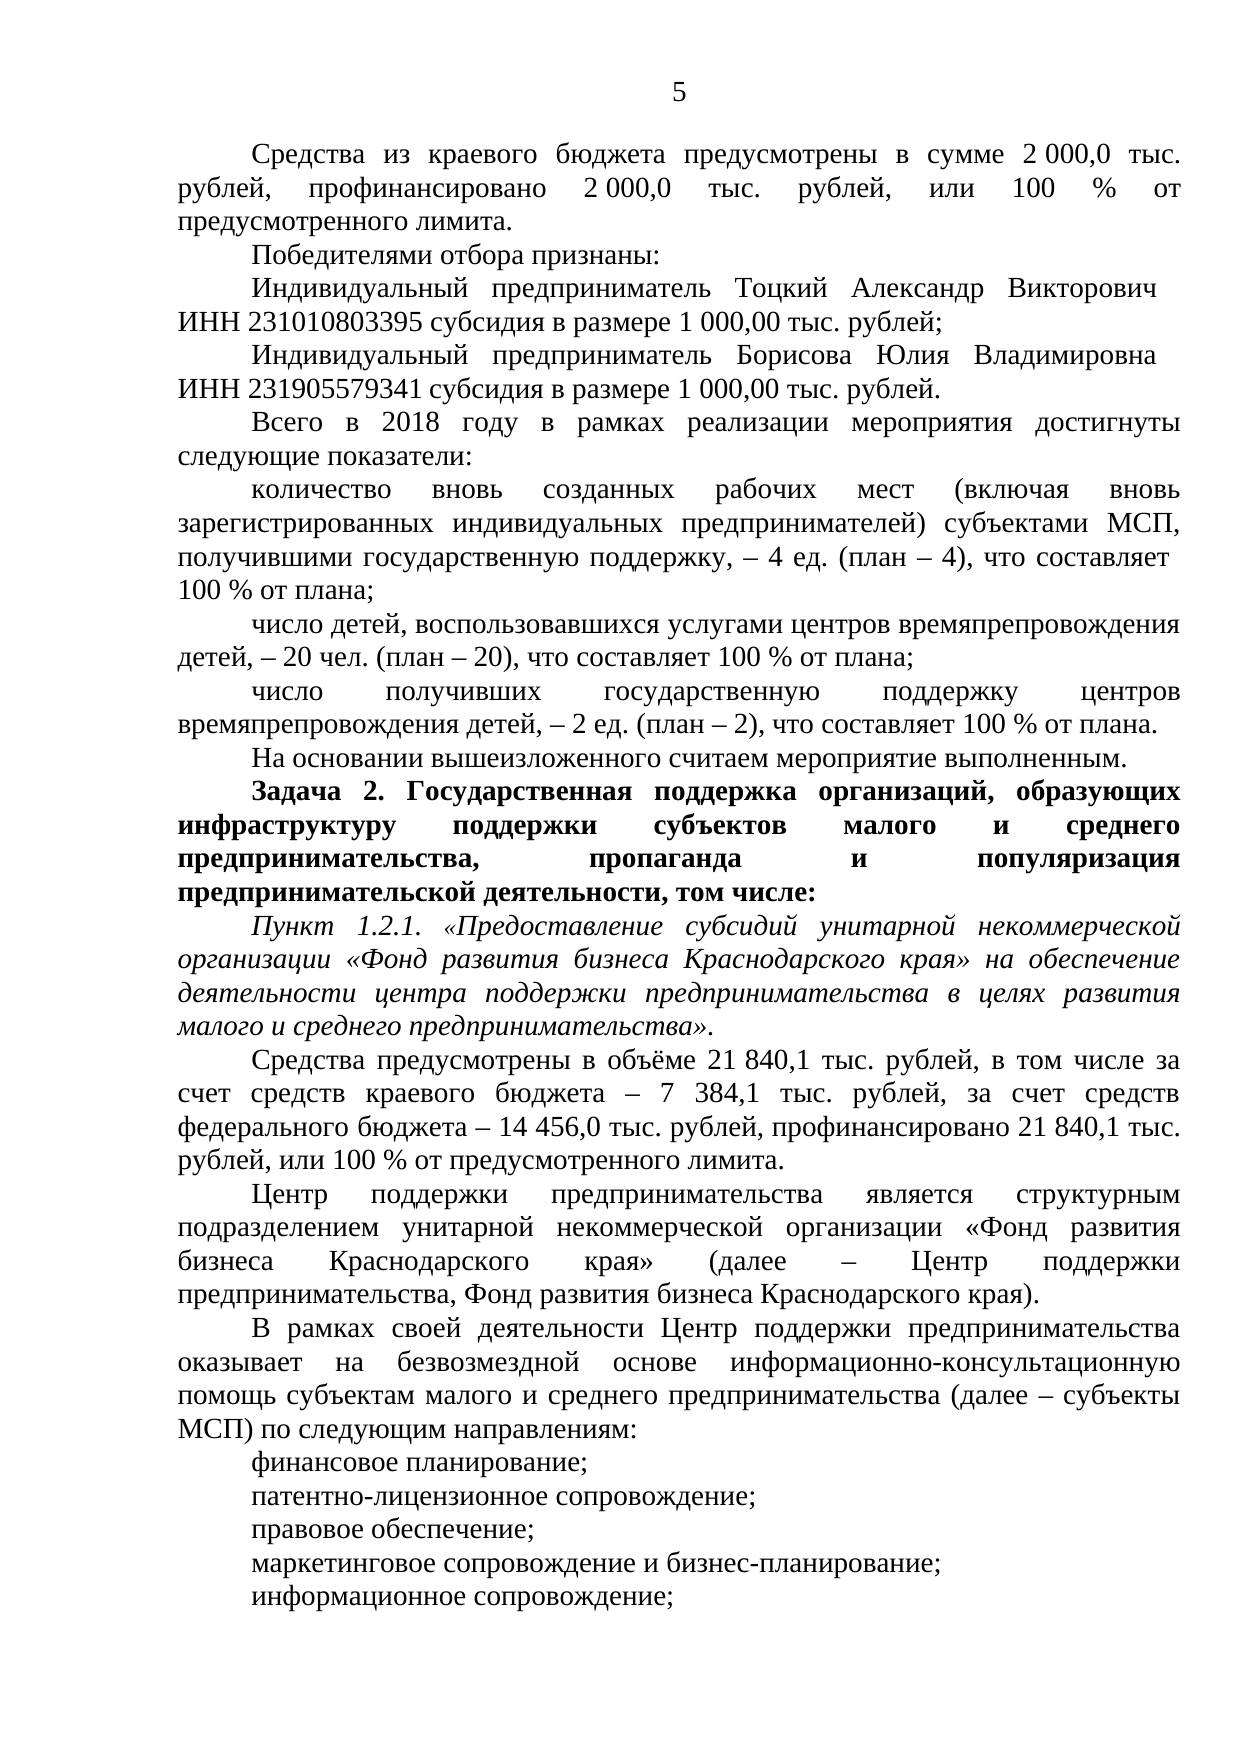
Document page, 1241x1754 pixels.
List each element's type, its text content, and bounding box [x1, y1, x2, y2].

text информационное сопровождение; [177, 1578, 1181, 1612]
text Средства из краевого бюджета предусмотрены в сумме 2 000,0 тыс. рублей, профинансировано 2 000,0 тыс. рублей, или 100 % от предусмотренного лимита. [177, 136, 1181, 237]
text патентно-лицензионное сопровождение; [177, 1478, 1181, 1511]
text В рамках своей деятельности Центр поддержки предпринимательства оказывает на безвозмездной основе информационно-консультационную помощь субъектам малого и среднего предпринимательства (далее – субъекты МСП) по следующим направлениям: [177, 1310, 1181, 1444]
text Задача 2. Государственная поддержка организаций, образующих инфраструктуру поддержки субъектов малого и среднего предпринимательства, пропаганда и популяризация предпринимательской деятельности, том числе: [177, 773, 1181, 908]
text Всего в 2018 году в рамках реализации мероприятия достигнуты следующие показатели: [177, 404, 1181, 472]
text Победителями отбора признаны: [177, 237, 1181, 270]
text правовое обеспечение; [177, 1511, 1181, 1545]
text Средства предусмотрены в объёме 21 840,1 тыс. рублей, в том числе за счет средств краевого бюджета – 7 384,1 тыс. рублей, за счет средств федерального бюджета – 14 456,0 тыс. рублей, профинансировано 21 840,1 тыс. рублей, или 100 % от предусмотренного лимита. [177, 1042, 1181, 1176]
text Индивидуальный предприниматель Борисова Юлия Владимировна ИНН 231905579341 субсидия в размере 1 000,00 тыс. рублей. [177, 337, 1181, 404]
text финансовое планирование; [177, 1444, 1181, 1478]
text Пункт 1.2.1. «Предоставление субсидий унитарной некоммерческой организации «Фонд развития бизнеса Краснодарского края» на обеспечение деятельности центра поддержки предпринимательства в целях развития малого и среднего предпринимательства». [177, 908, 1181, 1042]
text число детей, воспользовавшихся услугами центров времяпрепровождения детей, – 20 чел. (план – 20), что составляет 100 % от плана; [177, 606, 1181, 673]
text На основании вышеизложенного считаем мероприятие выполненным. [177, 740, 1181, 773]
text маркетинговое сопровождение и бизнес-планирование; [177, 1545, 1181, 1578]
text Индивидуальный предприниматель Тоцкий Александр Викторович ИНН 231010803395 субсидия в размере 1 000,00 тыс. рублей; [177, 270, 1181, 337]
text количество вновь созданных рабочих мест (включая вновь зарегистрированных индивидуальных предпринимателей) субъектами МСП, получившими государственную поддержку, – 4 ед. (план – 4), что составляет 100 % от плана; [177, 472, 1181, 606]
text число получивших государственную поддержку центров времяпрепровождения детей, – 2 ед. (план – 2), что составляет 100 % от плана. [177, 673, 1181, 740]
text Центр поддержки предпринимательства является структурным подразделением унитарной некоммерческой организации «Фонд развития бизнеса Краснодарского края» (далее – Центр поддержки предпринимательства, Фонд развития бизнеса Краснодарского края). [177, 1176, 1181, 1310]
